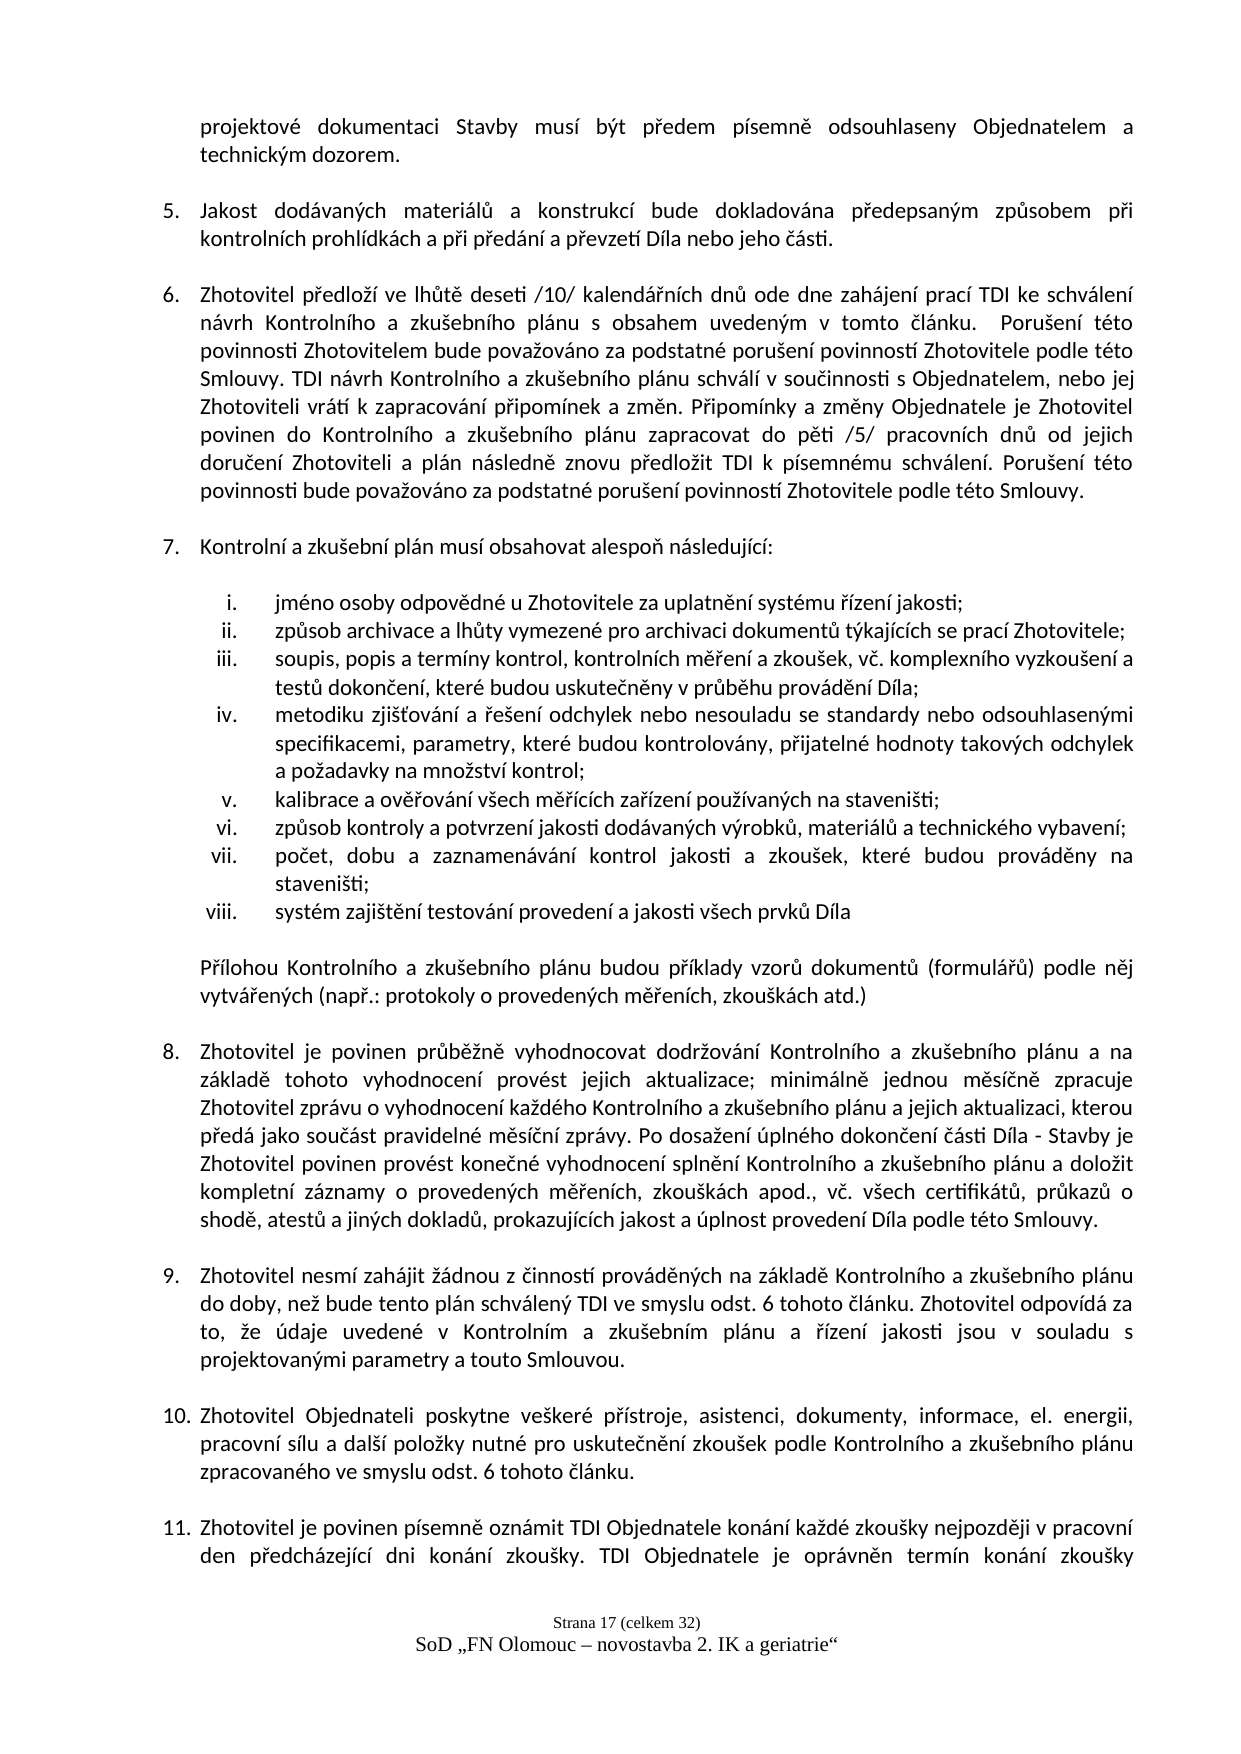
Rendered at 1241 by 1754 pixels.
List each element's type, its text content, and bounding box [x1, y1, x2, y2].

list způsob archivace a lhůty vymezené pro archivaci dokumentů týkajících se prací Zhotovitele; [237, 617, 1135, 644]
list Zhotovitel předloží ve lhůtě deseti /10/ kalendářních dnů ode dne zahájení prací TDI ke schválení návrh Kontrolního a zkušebního plánu s obsahem uvedeným v tomto článku. Porušení této povinnosti Zhotovitelem bude považováno za podstatné porušení povinností Zhotovitele podle této Smlouvy. TDI návrh Kontrolního a zkušebního plánu schválí v součinnosti s Objednatelem, nebo jej Zhotoviteli vrátí k zapracování připomínek a změn. Připomínky a změny Objednatele je Zhotovitel povinen do Kontrolního a zkušebního plánu zapracovat do pěti /5/ pracovních dnů od jejich doručení Zhotoviteli a plán následně znovu předložit TDI k písemnému schválení. Porušení této povinnosti bude považováno za podstatné porušení povinností Zhotovitele podle této Smlouvy. [162, 280, 1135, 504]
list Jakost dodávaných materiálů a konstrukcí bude dokladována předepsaným způsobem při kontrolních prohlídkách a při předání a převzetí Díla nebo jeho části. [162, 196, 1135, 252]
list Kontrolní a zkušební plán musí obsahovat alespoň následující: [162, 532, 1135, 561]
list systém zajištění testování provedení a jakosti všech prvků Díla [237, 897, 1135, 925]
list metodiku zjišťování a řešení odchylek nebo nesouladu se standardy nebo odsouhlasenými specifikacemi, parametry, které budou kontrolovány, přijatelné hodnoty takových odchylek a požadavky na množství kontrol; [237, 701, 1135, 785]
list Zhotovitel je povinen průběžně vyhodnocovat dodržování Kontrolního a zkušebního plánu a na základě tohoto vyhodnocení provést jejich aktualizace; minimálně jednou měsíčně zpracuje Zhotovitel zprávu o vyhodnocení každého Kontrolního a zkušebního plánu a jejich aktualizaci, kterou předá jako součást pravidelné měsíční zprávy. Po dosažení úplného dokončení části Díla - Stavby je Zhotovitel povinen provést konečné vyhodnocení splnění Kontrolního a zkušebního plánu a doložit kompletní záznamy o provedených měřeních, zkouškách apod., vč. všech certifikátů, průkazů o shodě, atestů a jiných dokladů, prokazujících jakost a úplnost provedení Díla podle této Smlouvy. [162, 1037, 1135, 1233]
list způsob kontroly a potvrzení jakosti dodávaných výrobků, materiálů a technického vybavení; [237, 813, 1135, 841]
list jméno osoby odpovědné u Zhotovitele za uplatnění systému řízení jakosti; [237, 588, 1135, 617]
list kalibrace a ověřování všech měřících zařízení používaných na staveništi; [237, 785, 1135, 813]
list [162, 1513, 1135, 1569]
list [162, 112, 1135, 168]
text Přílohou Kontrolního a zkušebního plánu budou příklady vzorů dokumentů (formulářů) podle něj vytvářených (např.: protokoly o provedených měřeních, zkouškách atd.) [200, 953, 1135, 1009]
list soupis, popis a termíny kontrol, kontrolních měření a zkoušek, vč. komplexního vyzkoušení a testů dokončení, které budou uskutečněny v průběhu provádění Díla; [237, 644, 1135, 701]
list počet, dobu a zaznamenávání kontrol jakosti a zkoušek, které budou prováděny na staveništi; [237, 841, 1135, 897]
list Zhotovitel nesmí zahájit žádnou z činností prováděných na základě Kontrolního a zkušebního plánu do doby, než bude tento plán schválený TDI ve smyslu odst. 6 tohoto článku. Zhotovitel odpovídá za to, že údaje uvedené v Kontrolním a zkušebním plánu a řízení jakosti jsou v souladu s projektovanými parametry a touto Smlouvou. [162, 1261, 1135, 1373]
list Zhotovitel Objednateli poskytne veškeré přístroje, asistenci, dokumenty, informace, el. energii, pracovní sílu a další položky nutné pro uskutečnění zkoušek podle Kontrolního a zkušebního plánu zpracovaného ve smyslu odst. 6 tohoto článku. [162, 1401, 1135, 1485]
